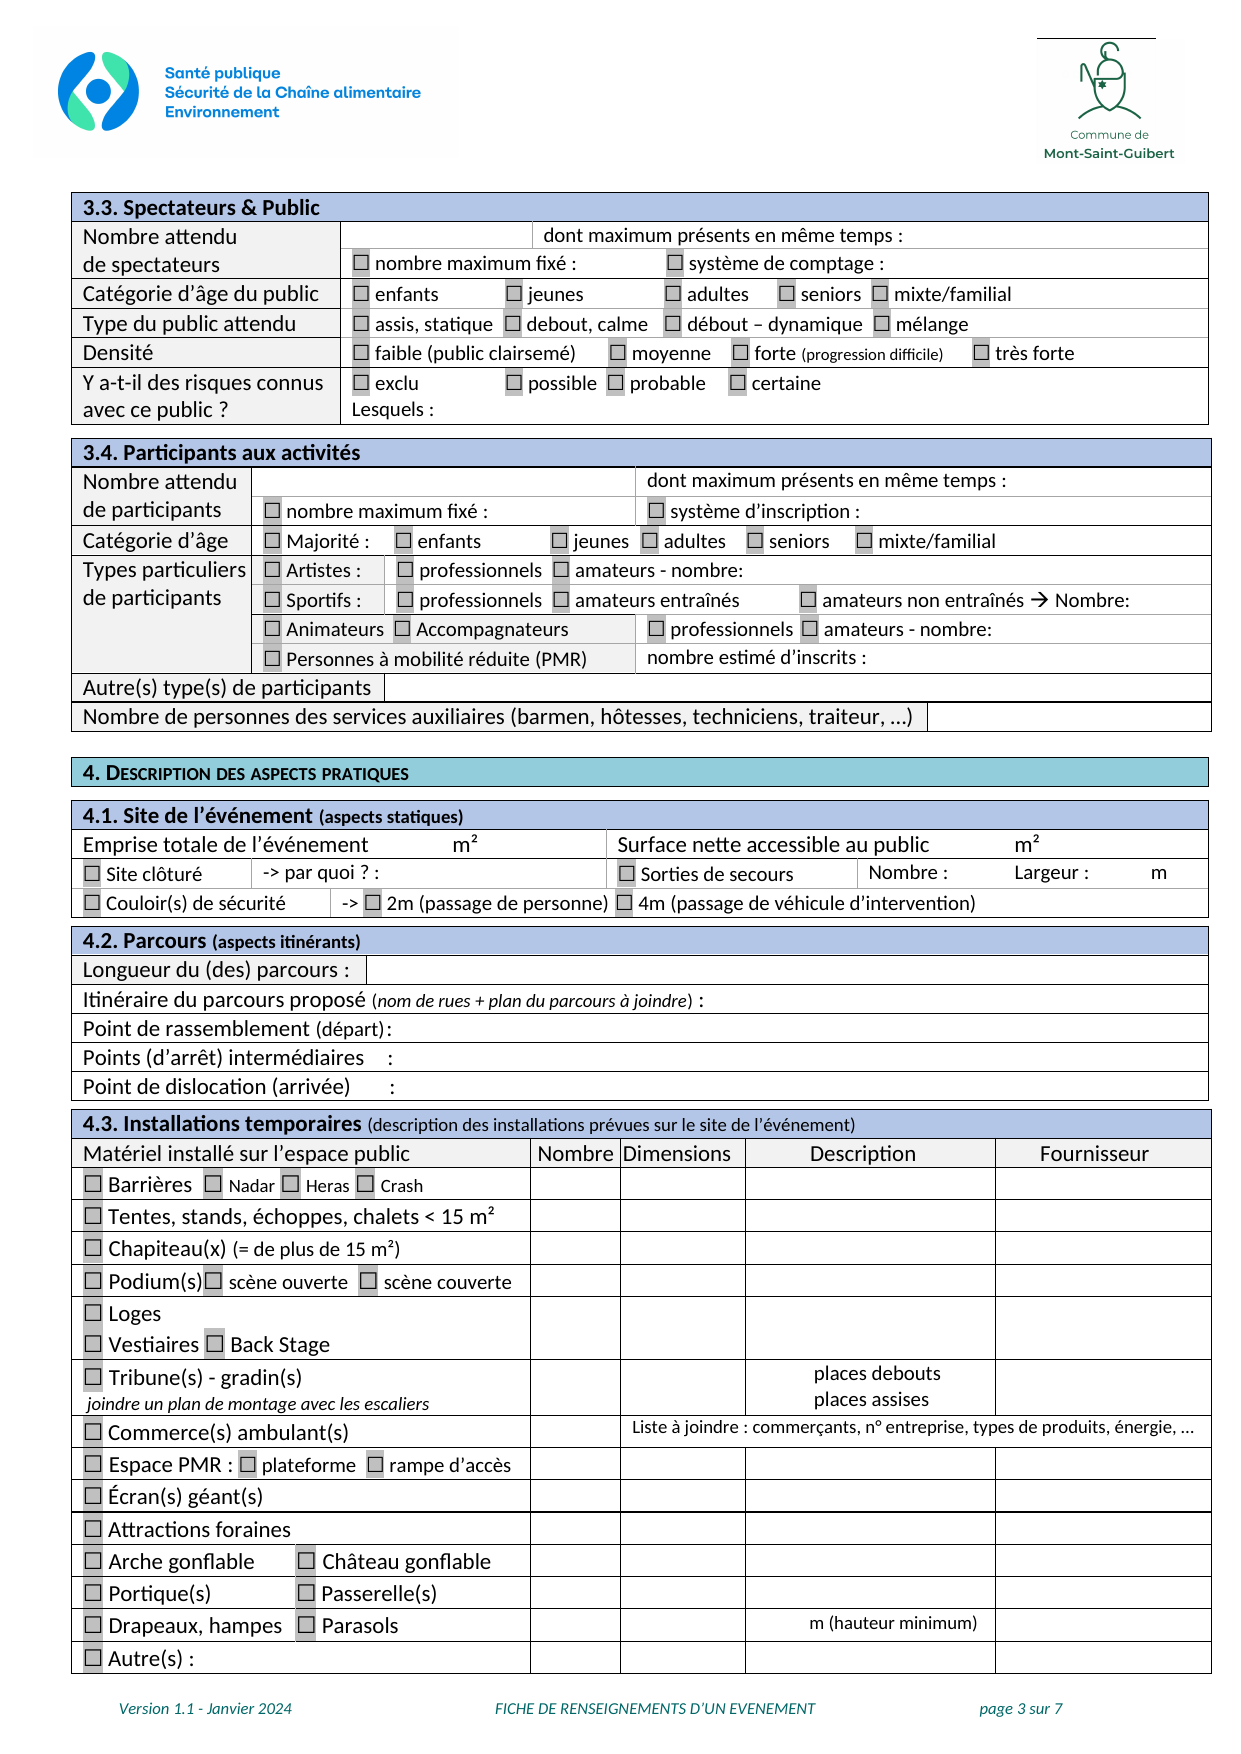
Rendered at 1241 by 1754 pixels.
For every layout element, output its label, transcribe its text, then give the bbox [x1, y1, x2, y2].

table_cell [928, 703, 1211, 731]
table_cell Point de rassemblement (départ) : [72, 1014, 1208, 1042]
table_cell [996, 1360, 1211, 1414]
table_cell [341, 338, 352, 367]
table_cell Commerce(s) ambulant(s) [103, 1416, 530, 1447]
table_cell Emprise totale de l’événement m² [72, 830, 606, 858]
table_cell Description [746, 1139, 995, 1167]
table_cell Barrières Nadar Heras Crash [375, 1168, 530, 1199]
table_cell [996, 1265, 1211, 1296]
table_cell Liste à joindre : commerçants, n° entreprise, types de produits, énergie, … [621, 1416, 1211, 1447]
table_cell [996, 1513, 1211, 1544]
table_cell Nombre attendu de participants [72, 468, 251, 525]
table_cell système d’inscription : [666, 497, 1211, 525]
table_cell Arche gonflable [103, 1545, 295, 1576]
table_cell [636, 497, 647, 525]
table_cell Y a-t-il des risques connus avec ce public ? [72, 368, 340, 424]
table_cell Personnes à mobilité réduite (PMR) [282, 644, 635, 672]
table_cell Catégorie d’âge du public [72, 279, 340, 308]
table_cell Barrières Nadar Heras Crash [103, 1168, 203, 1199]
table_cell [996, 1480, 1211, 1511]
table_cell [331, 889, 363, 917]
table_cell Parasols [316, 1609, 530, 1641]
table_cell [996, 1642, 1211, 1673]
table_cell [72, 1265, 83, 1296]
table_cell [531, 1513, 620, 1544]
table_cell [385, 674, 1211, 701]
table_cell professionnels amateurs - nombre: [666, 615, 800, 643]
table_cell [531, 1416, 620, 1447]
table_cell Nombre attendu de spectateurs [72, 222, 340, 278]
table_cell [621, 1297, 745, 1359]
table_cell [531, 1297, 620, 1359]
table_header 4. Description des aspects pratiques [72, 758, 1208, 786]
table_cell [746, 1545, 995, 1576]
table_cell Surface nette accessible au public m² [607, 830, 1208, 858]
table_cell [996, 1168, 1211, 1199]
table_cell Écran(s) géant(s) [103, 1480, 530, 1511]
table_cell dont maximum présents en même temps : [533, 222, 1208, 247]
table_cell Tentes, stands, échoppes, chalets < 15 m² [103, 1200, 530, 1231]
table_cell Autre(s) type(s) de participants [72, 674, 384, 701]
table_cell [746, 1265, 995, 1296]
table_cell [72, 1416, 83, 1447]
table_cell [621, 1360, 745, 1414]
table_cell assis, statique debout, calme débout – dynamique mélange [370, 309, 503, 337]
table_cell enfants jeunes adultes seniors mixte/familial [523, 279, 664, 308]
table_cell [996, 1297, 1211, 1359]
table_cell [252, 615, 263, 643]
table_cell Point de dislocation (arrivée) : [72, 1072, 1208, 1100]
table_header 4.2. Parcours (aspects itinérants) [72, 927, 1208, 954]
table_cell Nombre de personnes des services auxiliaires (barmen, hôtesses, techniciens, traiteur, …) [72, 703, 927, 731]
table_cell [621, 1448, 745, 1479]
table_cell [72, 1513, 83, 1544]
table_cell [531, 1168, 620, 1199]
table_cell exclu possible probable certaine Lesquels : [341, 368, 1208, 424]
table_cell [531, 1642, 620, 1673]
table_cell professionnels amateurs - nombre: [570, 556, 1211, 584]
table_cell [621, 1642, 745, 1673]
table_cell Nombre : Largeur : m [858, 859, 1208, 887]
table_cell [996, 1545, 1211, 1576]
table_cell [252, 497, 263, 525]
table_cell [746, 1577, 995, 1608]
table_cell Catégorie d’âge [72, 526, 251, 554]
table_header 3.3. Spectateurs & Public [72, 193, 1208, 221]
table_cell professionnels amateurs entraînés amateurs non entraînés Nombre: [570, 585, 799, 613]
table_cell Chapiteau(x) (= de plus de 15 m²) [103, 1232, 530, 1263]
table_cell Animateurs Accompagnateurs [411, 615, 635, 643]
table_cell [341, 222, 532, 247]
table_cell [746, 1232, 995, 1263]
table_cell [746, 1200, 995, 1231]
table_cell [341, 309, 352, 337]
table_header 4.3. Installations temporaires (description des installations prévues sur le site de l’événement) [72, 1110, 1211, 1138]
table_cell nombre estimé d’inscrits : [636, 644, 1211, 672]
table_cell Podium(s) scène ouverte scène couverte [223, 1265, 358, 1296]
table_cell Types particuliers de participants [72, 556, 251, 672]
table_cell -> 2m (passage de personne) 4m (passage de véhicule d’intervention) [633, 889, 1208, 917]
table_cell [531, 1480, 620, 1511]
table_cell Animateurs Accompagnateurs [282, 615, 393, 643]
table_cell Majorité : enfants jeunes adultes seniors mixte/familial [413, 526, 550, 554]
table_cell assis, statique debout, calme débout – dynamique mélange [522, 309, 663, 337]
table_cell Espace PMR : plateforme rampe d’accès [103, 1448, 530, 1479]
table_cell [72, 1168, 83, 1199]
table_cell enfants jeunes adultes seniors mixte/familial [370, 279, 505, 308]
table_cell [531, 1545, 620, 1576]
table_cell Barrières Nadar Heras Crash [223, 1168, 280, 1199]
table_cell Podium(s) scène ouverte scène couverte [103, 1265, 203, 1296]
table_cell Loges Vestiaires Back Stage [103, 1297, 530, 1359]
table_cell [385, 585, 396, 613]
table_cell [996, 1609, 1211, 1641]
table_cell Tribune(s) - gradin(s) joindre un plan de montage avec les escaliers [72, 1360, 530, 1414]
table_cell [996, 1200, 1211, 1231]
table_cell Château gonflable [316, 1545, 530, 1576]
table_cell professionnels amateurs - nombre: [819, 615, 1211, 643]
table_cell professionnels amateurs entraînés amateurs non entraînés Nombre: [817, 585, 1211, 613]
table_cell places debouts places assises [746, 1360, 995, 1414]
table_cell Type du public attendu [72, 309, 340, 337]
table_cell -> par quoi ? : [252, 859, 606, 887]
table_cell [996, 1448, 1211, 1479]
table_header 4.1. Site de l’événement (aspects statiques) [318, 801, 1208, 829]
table_cell Artistes : [282, 556, 384, 584]
table_header 3.4. Participants aux activités [72, 439, 1211, 466]
table_cell [746, 1480, 995, 1511]
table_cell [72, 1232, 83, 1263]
table_cell m (hauteur minimum) [746, 1609, 995, 1641]
table_cell [531, 1232, 620, 1263]
table_cell Passerelle(s) [316, 1577, 530, 1608]
table_cell [621, 1232, 745, 1263]
table_cell [746, 1513, 995, 1544]
table_cell Sportifs : [282, 585, 384, 613]
picture [1036, 39, 1186, 164]
table_cell [746, 1642, 995, 1673]
table_cell assis, statique debout, calme débout – dynamique mélange [891, 309, 1208, 337]
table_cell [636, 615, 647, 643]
table_cell Dimensions [621, 1139, 745, 1167]
table_cell Couloir(s) de sécurité [101, 889, 330, 917]
table_cell [996, 1232, 1211, 1263]
table_cell assis, statique debout, calme débout – dynamique mélange [682, 309, 873, 337]
table_cell faible (public clairsemé) moyenne forte (progression difficile) très forte [750, 338, 972, 367]
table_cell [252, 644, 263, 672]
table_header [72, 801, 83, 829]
table_cell [746, 1448, 995, 1479]
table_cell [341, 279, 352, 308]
table_cell [621, 1265, 745, 1296]
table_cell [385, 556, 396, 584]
table_cell Matériel installé sur l’espace public [72, 1139, 530, 1167]
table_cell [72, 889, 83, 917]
table_cell [531, 1448, 620, 1479]
table_cell Longueur du (des) parcours : [72, 956, 366, 984]
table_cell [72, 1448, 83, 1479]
table_cell [746, 1168, 995, 1199]
table_cell [621, 1200, 745, 1231]
table_cell [621, 1577, 745, 1608]
table_cell [746, 1297, 995, 1359]
table_cell [531, 1200, 620, 1231]
table_cell Fournisseur [996, 1139, 1211, 1167]
table_cell faible (public clairsemé) moyenne forte (progression difficile) très forte [370, 338, 608, 367]
table_cell Nombre [531, 1139, 620, 1167]
table_cell [621, 1480, 745, 1511]
table_cell Portique(s) [103, 1577, 295, 1608]
table_cell faible (public clairsemé) moyenne forte (progression difficile) très forte [990, 338, 1208, 367]
table_cell [531, 1609, 620, 1641]
table_cell [531, 1360, 620, 1414]
table_cell enfants jeunes adultes seniors mixte/familial [682, 279, 777, 308]
table_cell Sorties de secours [636, 859, 857, 887]
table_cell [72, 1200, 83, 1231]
table_cell [621, 1545, 745, 1576]
table_cell enfants jeunes adultes seniors mixte/familial [889, 279, 1208, 308]
table_cell dont maximum présents en même temps : [636, 468, 1211, 496]
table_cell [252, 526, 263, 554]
table_cell Barrières Nadar Heras Crash [301, 1168, 355, 1199]
picture [32, 26, 460, 158]
table_cell Itinéraire du parcours proposé (nom de rues + plan du parcours à joindre) : [72, 985, 1208, 1013]
table_cell [531, 1265, 620, 1296]
table_cell Site clôturé [101, 859, 251, 887]
table_cell professionnels amateurs entraînés amateurs non entraînés Nombre: [414, 585, 552, 613]
table_cell [531, 1577, 620, 1608]
table_cell Densité [72, 338, 340, 367]
table_cell nombre maximum fixé : [282, 497, 635, 525]
table_cell Drapeaux, hampes [103, 1609, 295, 1641]
table_cell [621, 1513, 745, 1544]
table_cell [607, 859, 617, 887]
table_cell Points (d’arrêt) intermédiaires : [72, 1043, 1208, 1071]
table_cell Majorité : enfants jeunes adultes seniors mixte/familial [873, 526, 1211, 554]
table_cell [621, 1609, 745, 1641]
table_cell -> 2m (passage de personne) 4m (passage de véhicule d’intervention) [382, 889, 615, 917]
table_cell [252, 468, 635, 496]
table_cell Attractions foraines [103, 1513, 530, 1544]
table_cell Podium(s) scène ouverte scène couverte [378, 1265, 530, 1296]
table_cell [367, 956, 1208, 984]
table_cell [996, 1577, 1211, 1608]
table_cell [621, 1168, 745, 1199]
table_cell professionnels amateurs - nombre: [414, 556, 552, 584]
table_cell Autre(s) : [103, 1642, 530, 1673]
table_cell nombre maximum fixé : système de comptage : [341, 249, 1208, 278]
